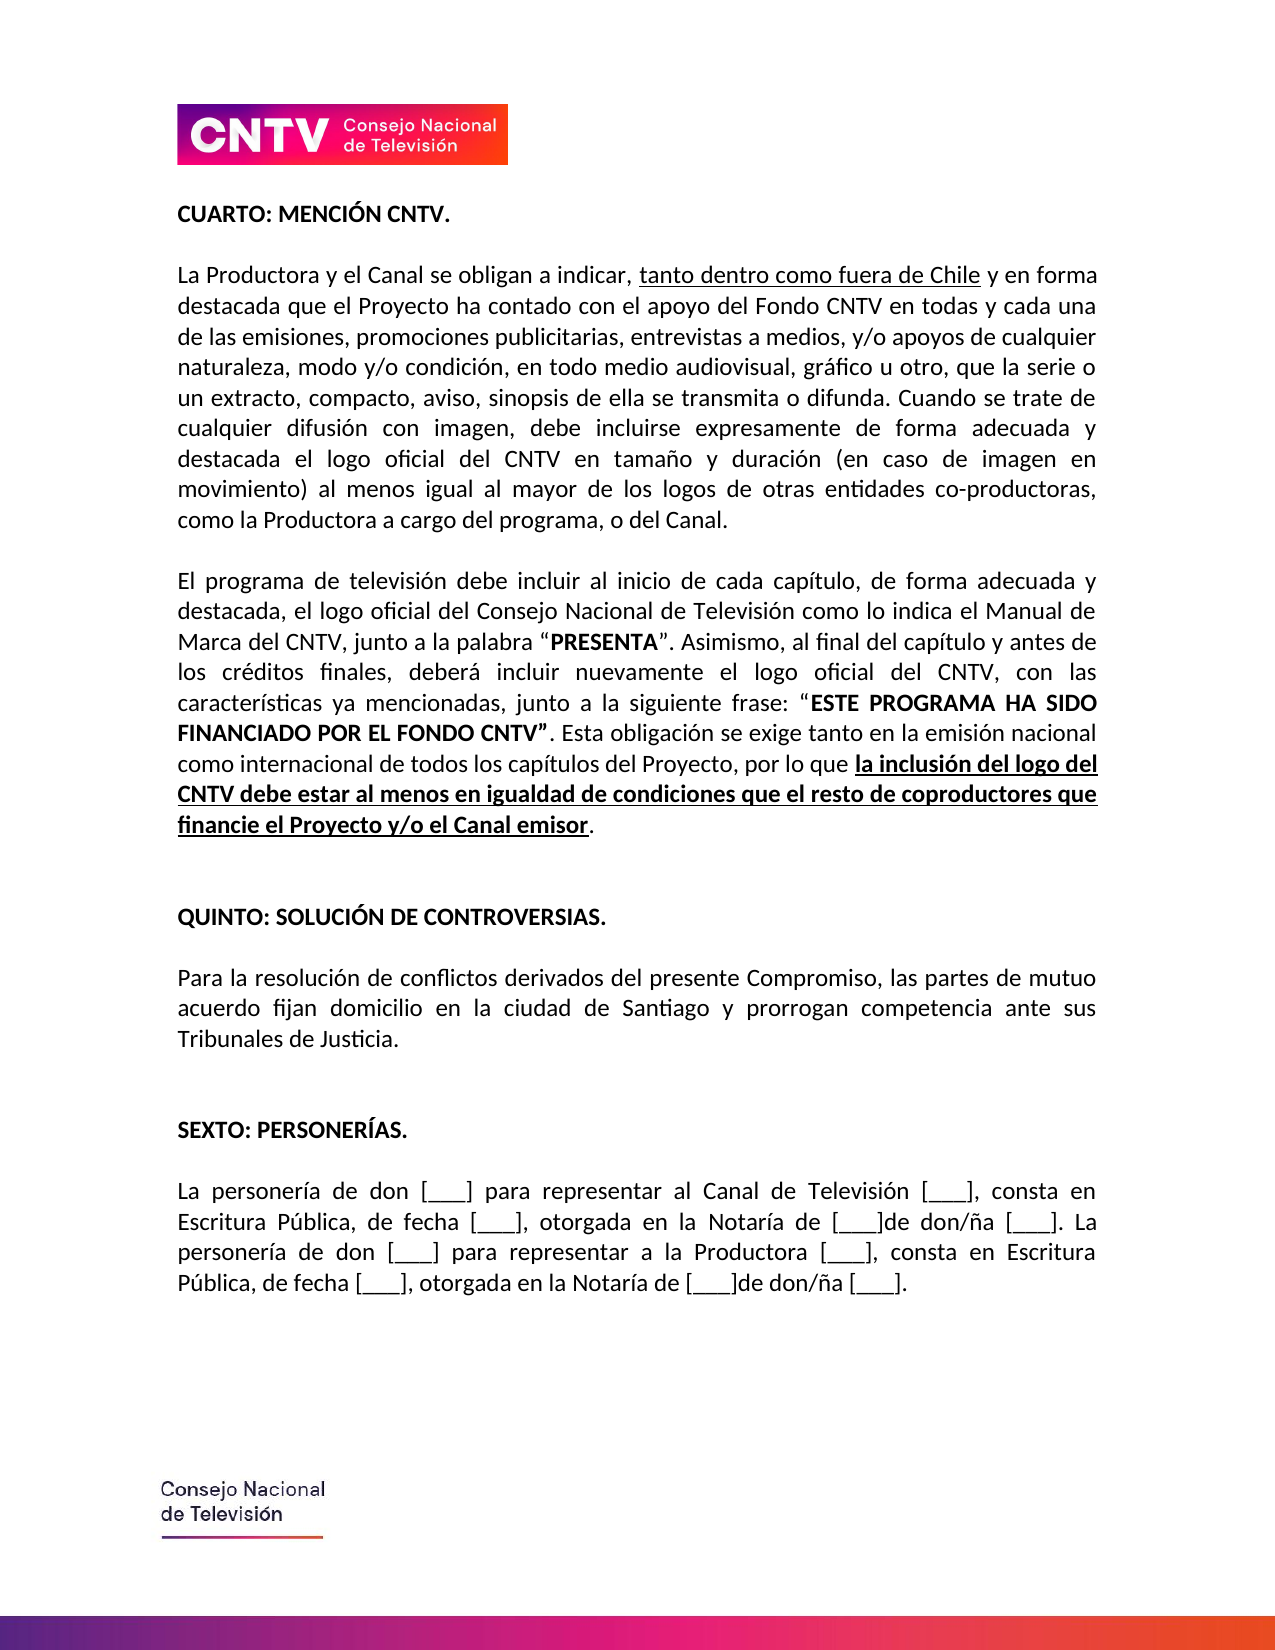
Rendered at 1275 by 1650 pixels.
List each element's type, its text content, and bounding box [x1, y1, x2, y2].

text La personería de don [___] para representar al Canal de Televisión [___], consta en Escritura Pública, de fecha [___], otorgada en la Notaría de [___]de don/ña [___]. La personería de don [___] para representar a la Productora [___], consta en Escritura Pública, de fecha [___], otorgada en la Notaría de [___]de don/ña [___]. [177, 1175, 1098, 1297]
text La Productora y el Canal se obligan a indicar, tanto dentro como fuera de Chile y en forma destacada que el Proyecto ha contado con el apoyo del Fondo CNTV en todas y cada una de las emisiones, promociones publicitarias, entrevistas a medios, y/o apoyos de cualquier naturaleza, modo y/o condición, en todo medio audiovisual, gráfico u otro, que la serie o un extracto, compacto, aviso, sinopsis de ella se transmita o difunda. Cuando se trate de cualquier difusión con imagen, debe incluirse expresamente de forma adecuada y destacada el logo oficial del CNTV en tamaño y duración (en caso de imagen en movimiento) al menos igual al mayor de los logos de otras entidades co-productoras, como la Productora a cargo del programa, o del Canal. [177, 260, 1098, 534]
text El programa de televisión debe incluir al inicio de cada capítulo, de forma adecuada y destacada, el logo oficial del Consejo Nacional de Televisión como lo indica el Manual de Marca del CNTV, junto a la palabra “PRESENTA”. Asimismo, al final del capítulo y antes de los créditos finales, deberá incluir nuevamente el logo oficial del CNTV, con las características ya mencionadas, junto a la siguiente frase: “ESTE PROGRAMA HA SIDO FINANCIADO POR EL FONDO CNTV”. Esta obligación se exige tanto en la emisión nacional como internacional de todos los capítulos del Proyecto, por lo que la inclusión del logo del CNTV debe estar al menos en igualdad de condiciones que el resto de coproductores que financie el Proyecto y/o el Canal emisor. [177, 565, 1098, 805]
text SEXTO: PERSONERÍAS. [177, 1114, 1098, 1145]
text QUINTO: SOLUCIÓN DE CONTROVERSIAS. [177, 901, 1098, 931]
picture [177, 104, 508, 165]
text Para la resolución de conflictos derivados del presente Compromiso, las partes de mutuo acuerdo fijan domicilio en la ciudad de Santiago y prorrogan competencia ante sus Tribunales de Justicia. [177, 962, 1098, 1053]
text CUARTO: MENCIÓN CNTV. [177, 199, 1098, 229]
picture [0, 1444, 1275, 1650]
